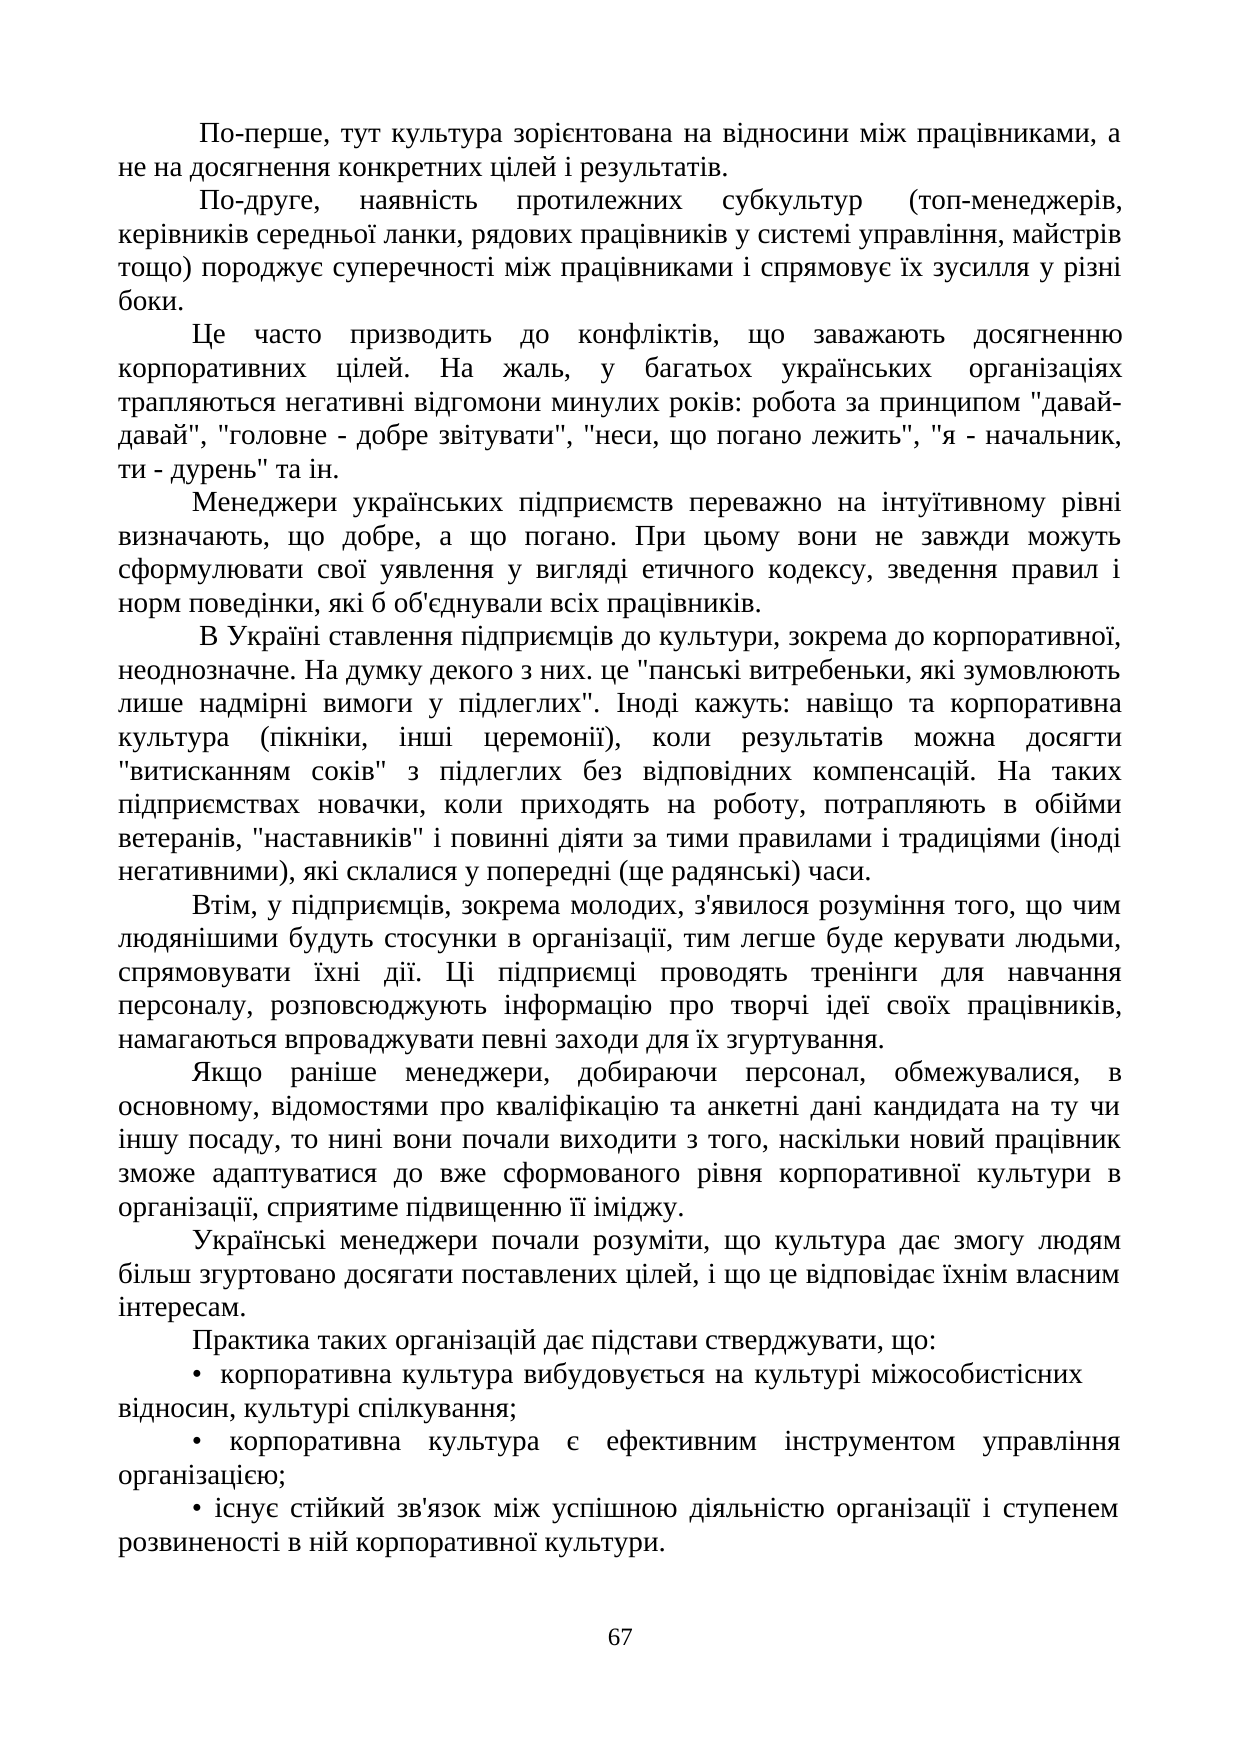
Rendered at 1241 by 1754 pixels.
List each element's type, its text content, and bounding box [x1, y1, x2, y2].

text Практика таких організацій дає підстави стверджувати, що: [192, 1323, 1157, 1356]
text По-друге, наявність протилежних субкультур (топ-менеджерів, керівників середньої ланки, рядових працівників у системі управління, майстрів тощо) породжує суперечності між працівниками і спрямовує їх зусилля у різні боки. [118, 182, 1123, 317]
text По-перше, тут культура зорієнтована на відносини між працівниками, а не на досягнення конкретних цілей і результатів. [118, 115, 1121, 182]
text Втім, у підприємців, зокрема молодих, з'явилося розуміння того, що чим людянішими будуть стосунки в організації, тим легше буде керувати людьми, спрямовувати їхні дії. Ці підприємці проводять тренінги для навчання персоналу, розповсюджують інформацію про творчі ідеї своїх працівників, намагаються впроваджувати певні заходи для їх згуртування. [118, 887, 1122, 1054]
list корпоративна культура є ефективним інструментом управління організацією; [118, 1423, 1122, 1490]
text В Україні ставлення підприємців до культури, зокрема до корпоративної, неоднозначне. На думку декого з них. це "панські витребеньки, які зумовлюють лише надмірні вимоги у підлеглих". Іноді кажуть: навіщо та корпоративна культура (пікніки, інші церемонії), коли результатів можна досягти "витисканням соків" з підлеглих без відповідних компенсацій. На таких підприємствах новачки, коли приходять на роботу, потрапляють в обійми ветеранів, "наставників" і повинні діяти за тими правилами і традиціями (іноді негативними), які склалися у попередні (ще радянські) часи. [118, 618, 1122, 887]
list існує стійкий зв'язок між успішною діяльністю організації і ступенем розвиненості в ній корпоративної культури. [118, 1490, 1121, 1557]
list корпоративна культура вибудовується на культурі міжособистісних відносин, культурі спілкування; [118, 1356, 1122, 1423]
text Українські менеджери почали розуміти, що культура дає змогу людям більш згуртовано досягати поставлених цілей, і що це відповідає їхнім власним інтересам. [118, 1222, 1122, 1323]
text Це часто призводить до конфліктів, що заважають досягненню корпоративних цілей. На жаль, у багатьох українських організаціях трапляються негативні відгомони минулих років: робота за принципом "давай- давай", "головне - добре звітувати", "неси, що погано лежить", "я - начальник, ти - дурень" та ін. [118, 317, 1123, 484]
text Якщо раніше менеджери, добираючи персонал, обмежувалися, в основному, відомостями про кваліфікацію та анкетні дані кандидата на ту чи іншу посаду, то нині вони почали виходити з того, наскільки новий працівник зможе адаптуватися до вже сформованого рівня корпоративної культури в організації, сприятиме підвищенню її іміджу. [118, 1054, 1122, 1222]
text Менеджери українських підприємств переважно на інтуїтивному рівні визначають, що добре, а що погано. При цьому вони не завжди можуть сформулювати свої уявлення у вигляді етичного кодексу, зведення правил і норм поведінки, які б об'єднували всіх працівників. [118, 484, 1122, 618]
